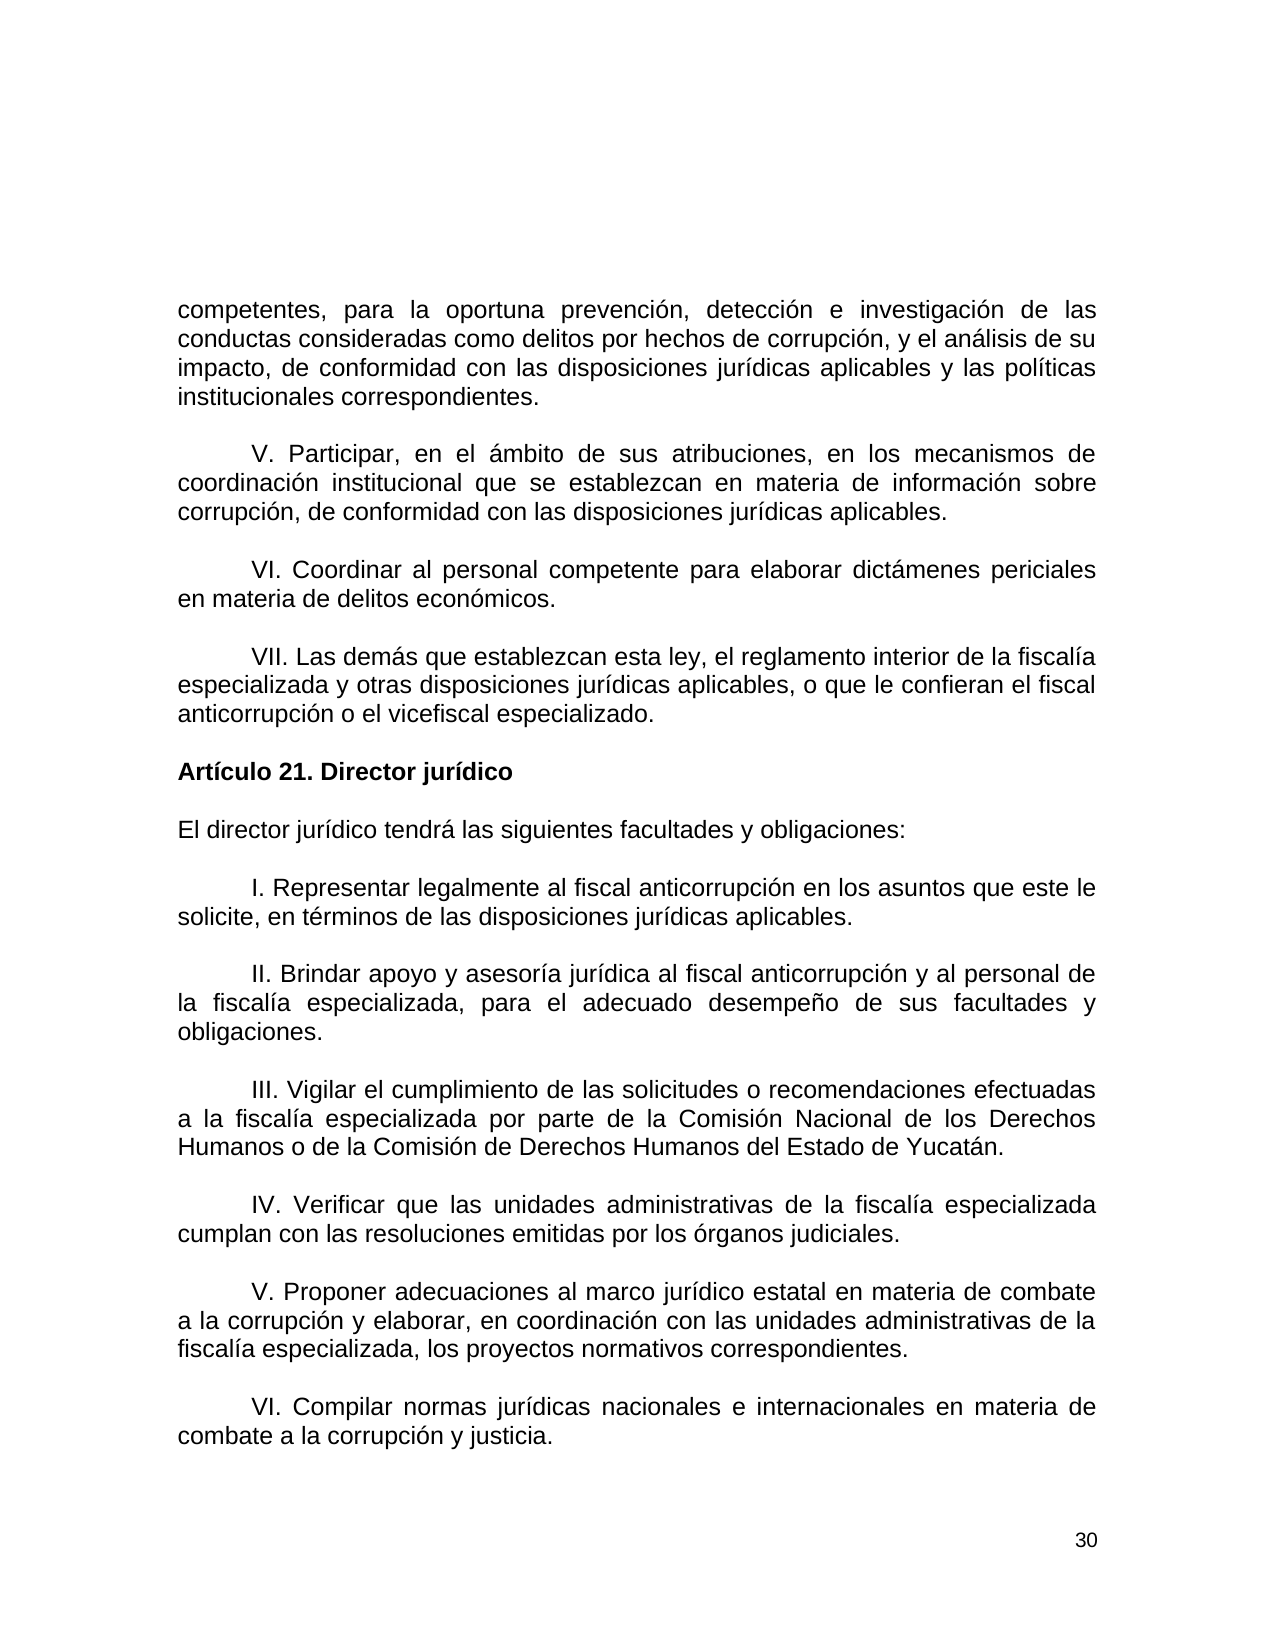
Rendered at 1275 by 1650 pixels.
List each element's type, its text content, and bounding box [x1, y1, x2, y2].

text I. Representar legalmente al fiscal anticorrupción en los asuntos que este le solicite, en términos de las disposiciones jurídicas aplicables. [177, 873, 1098, 930]
text V. Participar, en el ámbito de sus atribuciones, en los mecanismos de coordinación institucional que se establezcan en materia de información sobre corrupción, de conformidad con las disposiciones jurídicas aplicables. [177, 439, 1098, 526]
text IV. Verificar que las unidades administrativas de la fiscalía especializada cumplan con las resoluciones emitidas por los órganos judiciales. [177, 1190, 1098, 1248]
text VII. Las demás que establezcan esta ley, el reglamento interior de la fiscalía especializada y otras disposiciones jurídicas aplicables, o que le confieran el fiscal anticorrupción o el vicefiscal especializado. [177, 642, 1098, 728]
text VI. Coordinar al personal competente para elaborar dictámenes periciales en materia de delitos económicos. [177, 555, 1098, 612]
text VI. Compilar normas jurídicas nacionales e internacionales en materia de combate a la corrupción y justicia. [177, 1392, 1098, 1450]
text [177, 295, 1098, 410]
text Artículo 21. Director jurídico [177, 757, 1098, 786]
text III. Vigilar el cumplimiento de las solicitudes o recomendaciones efectuadas a la fiscalía especializada por parte de la Comisión Nacional de los Derechos Humanos o de la Comisión de Derechos Humanos del Estado de Yucatán. [177, 1075, 1098, 1161]
text II. Brindar apoyo y asesoría jurídica al fiscal anticorrupción y al personal de la fiscalía especializada, para el adecuado desempeño de sus facultades y obligaciones. [177, 959, 1098, 1046]
text El director jurídico tendrá las siguientes facultades y obligaciones: [177, 815, 1098, 844]
text V. Proponer adecuaciones al marco jurídico estatal en materia de combate a la corrupción y elaborar, en coordinación con las unidades administrativas de la fiscalía especializada, los proyectos normativos correspondientes. [177, 1277, 1098, 1363]
